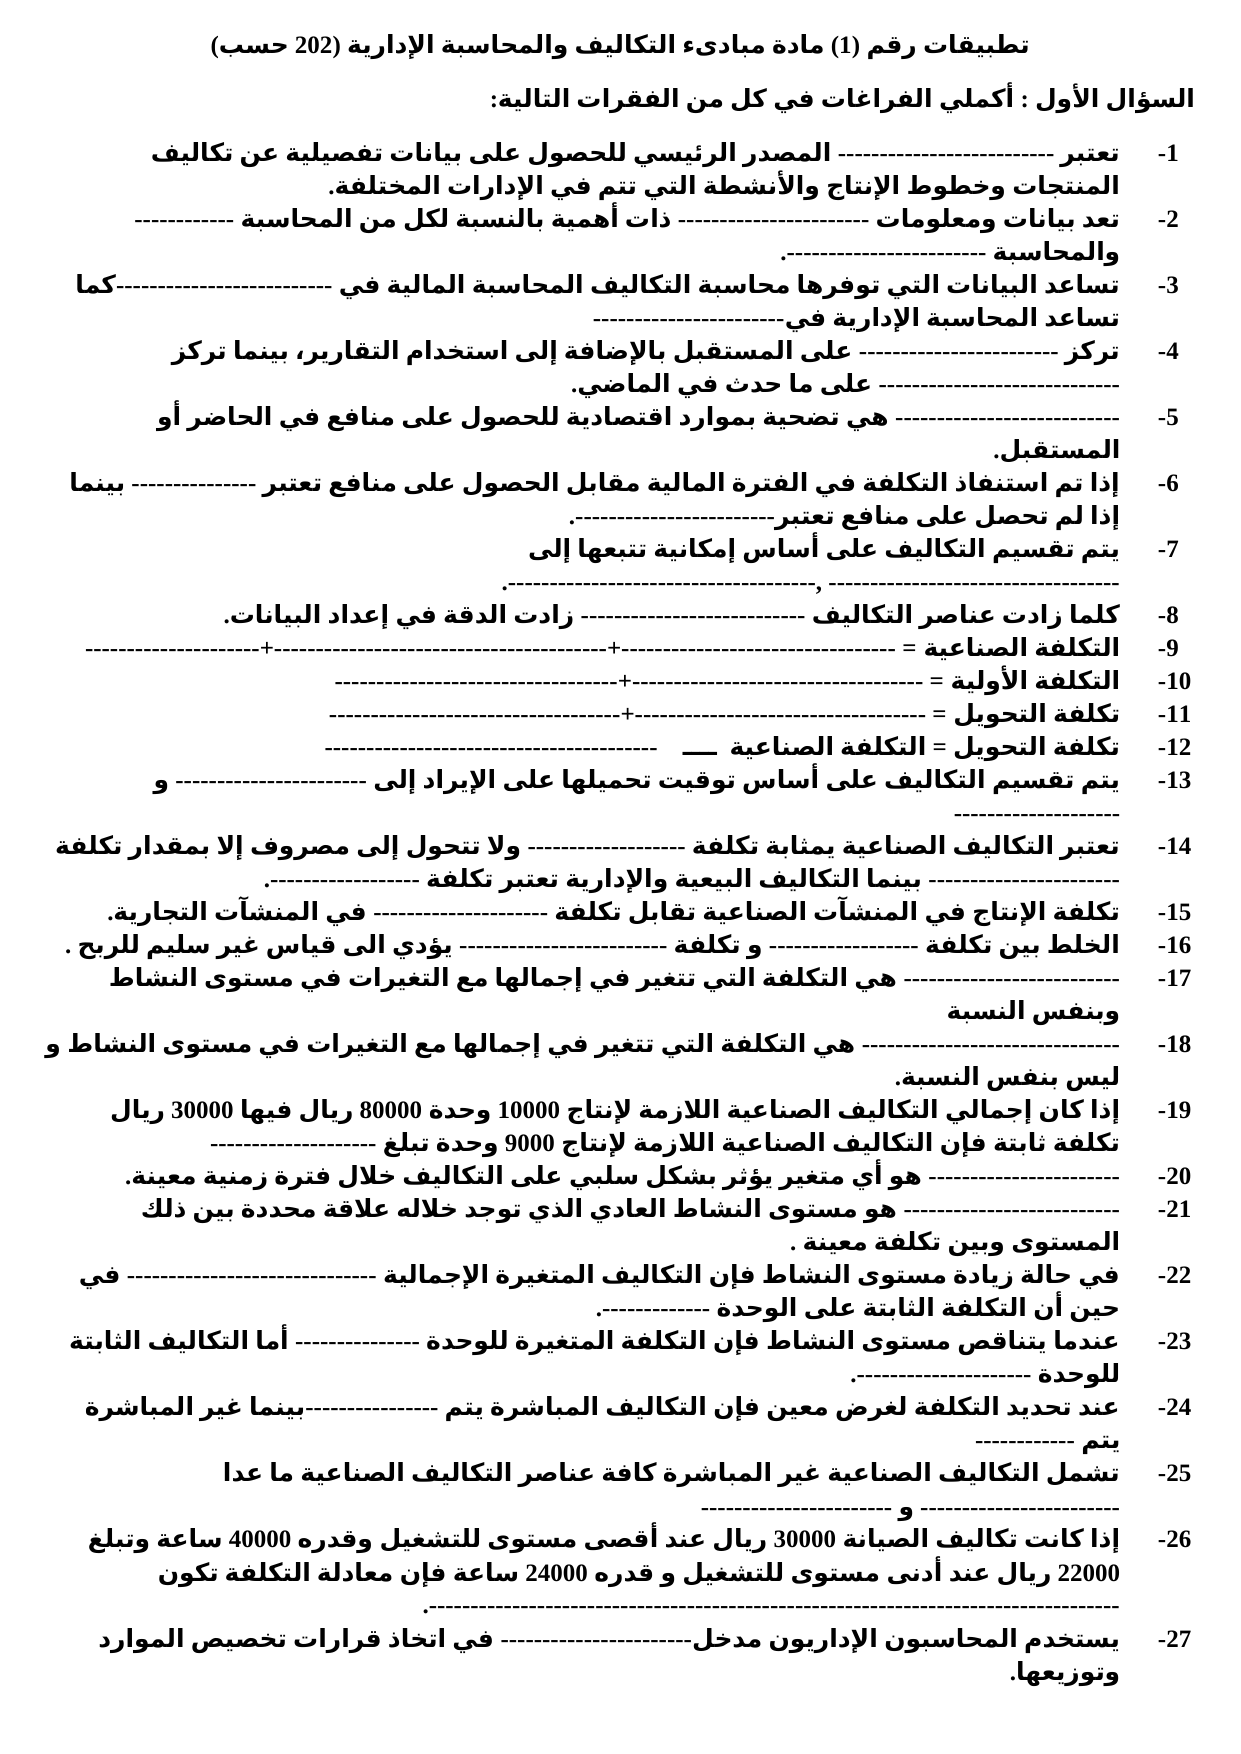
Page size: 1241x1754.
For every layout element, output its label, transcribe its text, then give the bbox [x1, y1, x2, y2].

text تطبيقات رقم (1) مادة مبادىء التكاليف والمحاسبة الإدارية (202 حسب) [45, 30, 1195, 59]
list كلما زادت عناصر التكاليف --------------------------- زادت الدقة في إعداد البيانات. [45, 600, 1158, 629]
list عندما يتناقص مستوى النشاط فإن التكلفة المتغيرة للوحدة --------------- أما التكاليف الثابتة للوحدة ---------------------. [45, 1326, 1158, 1388]
list تعتبر -------------------------- المصدر الرئيسي للحصول على بيانات تفصيلية عن تكاليف المنتجات وخطوط الإنتاج والأنشطة التي تتم في الإدارات المختلفة. [45, 138, 1158, 199]
list تكلفة التحويل = -----------------------------------+----------------------------------- [45, 699, 1158, 728]
list يتم تقسيم التكاليف على أساس توقيت تحميلها على الإيراد إلى ----------------------- و -------------------- [45, 765, 1158, 827]
list يتم تقسيم التكاليف على أساس إمكانية تتبعها إلى ----------------------------------- ,-------------------------------------. [45, 534, 1158, 596]
list تكلفة التحويل = التكلفة الصناعية ــــ ---------------------------------------- [45, 732, 1158, 761]
list -------------------------- هو مستوى النشاط العادي الذي توجد خلاله علاقة محددة بين ذلك المستوى وبين تكلفة معينة . [45, 1194, 1158, 1256]
list تشمل التكاليف الصناعية غير المباشرة كافة عناصر التكاليف الصناعية ما عدا ------------------------ و ----------------------- [45, 1458, 1158, 1520]
list إذا تم استنفاذ التكلفة في الفترة المالية مقابل الحصول على منافع تعتبر --------------- بينما إذا لم تحصل على منافع تعتبر------------------------. [45, 468, 1158, 530]
list التكلفة الأولية = -----------------------------------+---------------------------------- [45, 666, 1158, 695]
list تركز ------------------------ على المستقبل بالإضافة إلى استخدام التقارير، بينما تركز ----------------------------- على ما حدث في الماضي. [45, 336, 1158, 398]
list تساعد البيانات التي توفرها محاسبة التكاليف المحاسبة المالية في --------------------------كما تساعد المحاسبة الإدارية في----------------------- [45, 270, 1158, 332]
list ------------------------------- هي التكلفة التي تتغير في إجمالها مع التغيرات في مستوى النشاط و ليس بنفس النسبة. [45, 1029, 1158, 1091]
list الخلط بين تكلفة ------------------ و تكلفة ------------------------- يؤدي الى قياس غير سليم للربح . [45, 930, 1158, 959]
list ----------------------- هو أي متغير يؤثر بشكل سلبي على التكاليف خلال فترة زمنية معينة. [45, 1161, 1158, 1190]
text السؤال الأول : أكملي الفراغات في كل من الفقرات التالية: [45, 84, 1195, 113]
list إذا كان إجمالي التكاليف الصناعية اللازمة لإنتاج 10000 وحدة 80000 ريال فيها 30000 ريال تكلفة ثابتة فإن التكاليف الصناعية اللازمة لإنتاج 9000 وحدة تبلغ -------------------- [45, 1095, 1158, 1157]
list -------------------------- هي التكلفة التي تتغير في إجمالها مع التغيرات في مستوى النشاط وبنفس النسبة [45, 963, 1158, 1025]
list --------------------------- هي تضحية بموارد اقتصادية للحصول على منافع في الحاضر أو المستقبل. [45, 402, 1158, 464]
list في حالة زيادة مستوى النشاط فإن التكاليف المتغيرة الإجمالية ------------------------------ في حين أن التكلفة الثابتة على الوحدة -------------. [45, 1260, 1158, 1322]
list يستخدم المحاسبون الإداريون مدخل----------------------- في اتخاذ قرارات تخصيص الموارد وتوزيعها. [45, 1624, 1158, 1685]
list إذا كانت تكاليف الصيانة 30000 ريال عند أقصى مستوى للتشغيل وقدره 40000 ساعة وتبلغ 22000 ريال عند أدنى مستوى للتشغيل و قدره 24000 ساعة فإن معادلة التكلفة تكون -----------------------------------------------------------------------------------. [45, 1524, 1158, 1619]
list تكلفة الإنتاج في المنشآت الصناعية تقابل تكلفة --------------------- في المنشآت التجارية. [45, 897, 1158, 926]
list التكلفة الصناعية = ---------------------------------+----------------------------------------+--------------------- [45, 633, 1158, 662]
list تعد بيانات ومعلومات ----------------------- ذات أهمية بالنسبة لكل من المحاسبة ------------ والمحاسبة ------------------------. [45, 204, 1158, 266]
list عند تحديد التكلفة لغرض معين فإن التكاليف المباشرة يتم ----------------بينما غير المباشرة يتم ------------ [45, 1392, 1158, 1454]
list تعتبر التكاليف الصناعية يمثابة تكلفة ------------------- ولا تتحول إلى مصروف إلا بمقدار تكلفة ----------------------- بينما التكاليف البيعية والإدارية تعتبر تكلفة ------------------. [45, 831, 1158, 893]
